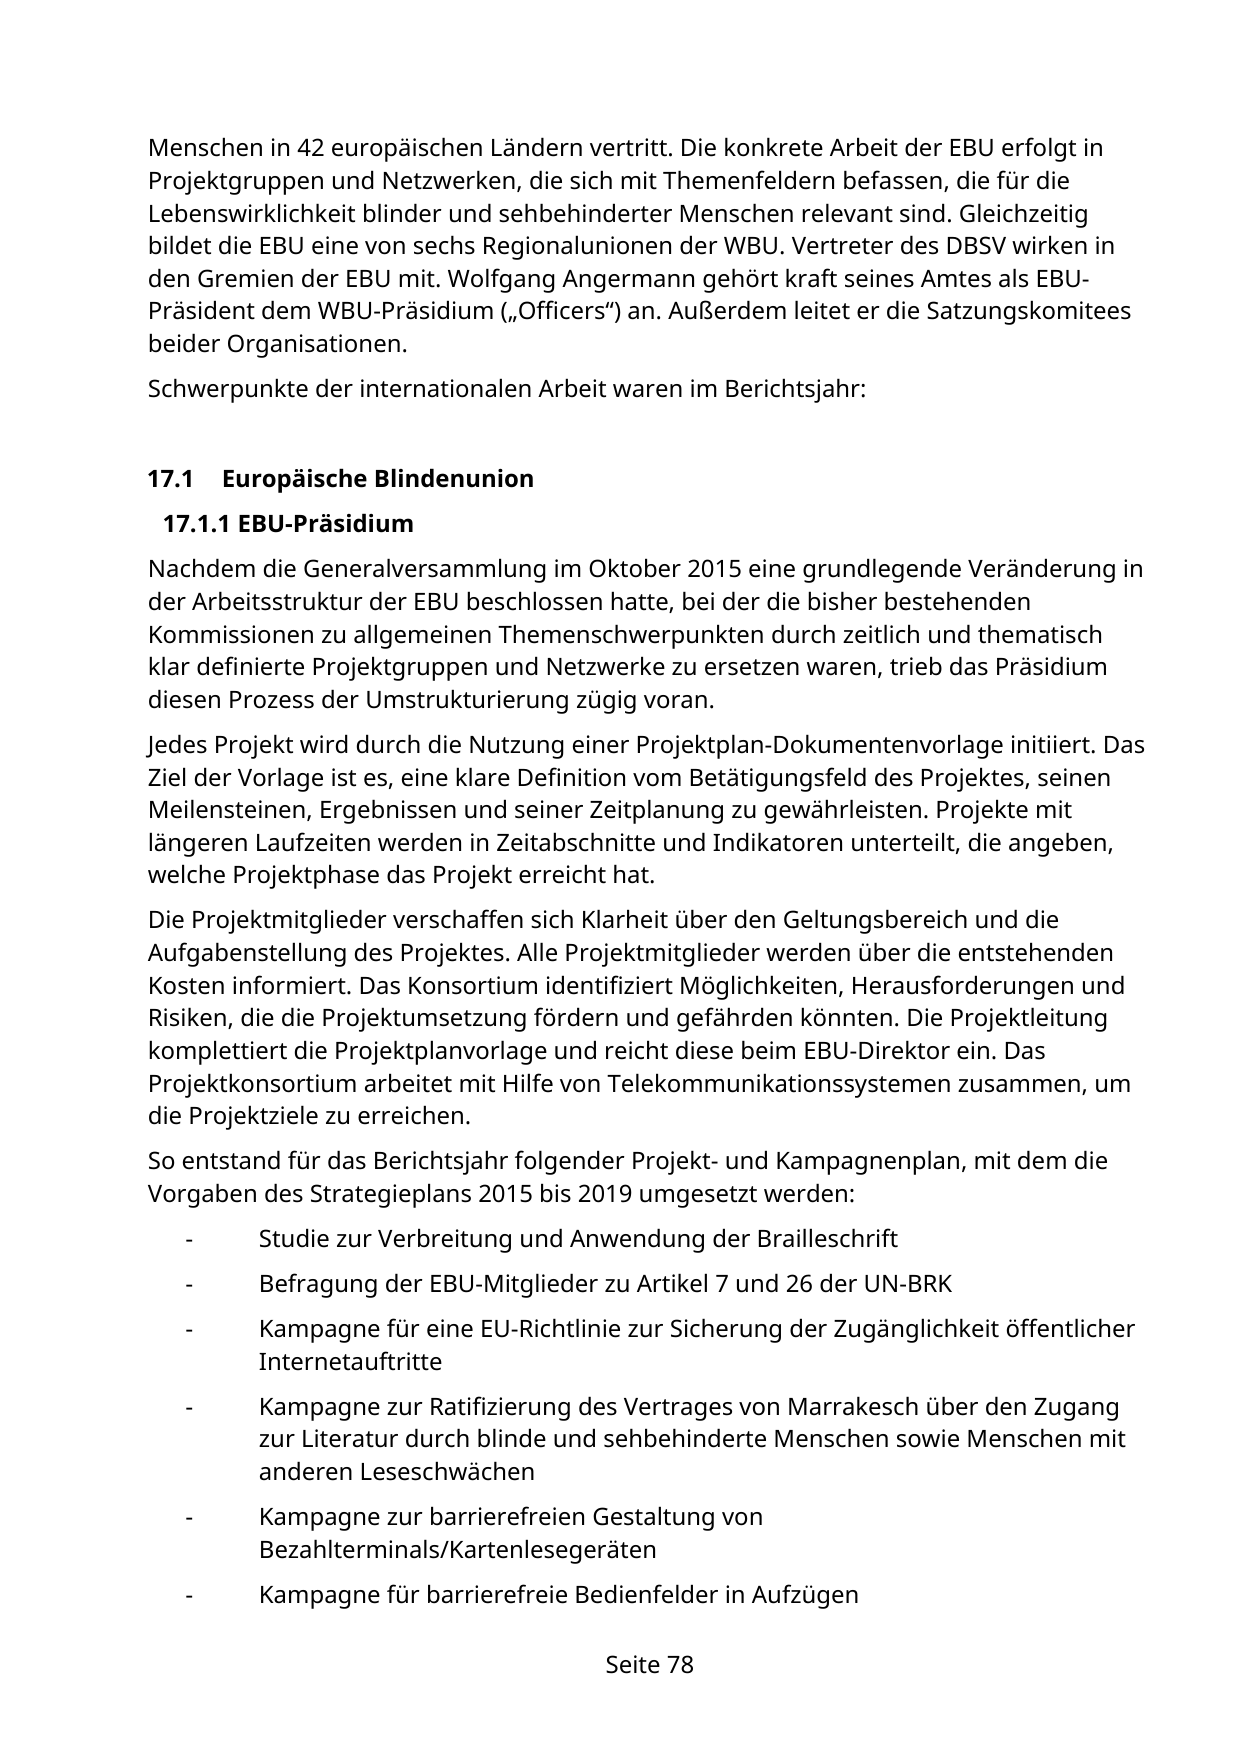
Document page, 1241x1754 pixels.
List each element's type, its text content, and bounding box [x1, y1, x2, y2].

list Befragung der EBU-Mitglieder zu Artikel 7 und 26 der UN-BRK [185, 1267, 1152, 1299]
list Kampagne zur barrierefreien Gestaltung von Bezahlterminals/Kartenlesegeräten [185, 1500, 1152, 1565]
subtitle Europäische Blindenunion [147, 462, 1152, 495]
list Studie zur Verbreitung und Anwendung der Brailleschrift [185, 1222, 1152, 1254]
text So entstand für das Berichtsjahr folgender Projekt- und Kampagnenplan, mit dem die Vorgaben des Strategieplans 2015 bis 2019 umgesetzt werden: [148, 1144, 1152, 1209]
text Jedes Projekt wird durch die Nutzung einer Projektplan-Dokumentenvorlage initiiert. Das Ziel der Vorlage ist es, eine klare Definition vom Betätigungsfeld des Projektes, seinen Meilensteinen, Ergebnissen und seiner Zeitplanung zu gewährleisten. Projekte mit längeren Laufzeiten werden in Zeitabschnitte und Indikatoren unterteilt, die angeben, welche Projektphase das Projekt erreicht hat. [148, 728, 1152, 891]
subtitle EBU-Präsidium [162, 507, 1152, 540]
text Nachdem die Generalversammlung im Oktober 2015 eine grundlegende Veränderung in der Arbeitsstruktur der EBU beschlossen hatte, bei der die bisher bestehenden Kommissionen zu allgemeinen Themenschwerpunkten durch zeitlich und thematisch klar definierte Projektgruppen und Netzwerke zu ersetzen waren, trieb das Präsidium diesen Prozess der Umstrukturierung zügig voran. [148, 552, 1152, 715]
list Kampagne für barrierefreie Bedienfelder in Aufzügen [185, 1578, 1152, 1610]
text Die Projektmitglieder verschaffen sich Klarheit über den Geltungsbereich und die Aufgabenstellung des Projektes. Alle Projektmitglieder werden über die entstehenden Kosten informiert. Das Konsortium identifiziert Möglichkeiten, Herausforderungen und Risiken, die die Projektumsetzung fördern und gefährden könnten. Die Projektleitung komplettiert die Projektplanvorlage und reicht diese beim EBU-Direktor ein. Das Projektkonsortium arbeitet mit Hilfe von Telekommunikationssystemen zusammen, um die Projektziele zu erreichen. [148, 903, 1152, 1132]
text Schwerpunkte der internationalen Arbeit waren im Berichtsjahr: [148, 372, 1152, 404]
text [148, 131, 1152, 359]
list Kampagne für eine EU-Richtlinie zur Sicherung der Zugänglichkeit öffentlicher Internetauftritte [185, 1312, 1152, 1377]
list Kampagne zur Ratifizierung des Vertrages von Marrakesch über den Zugang zur Literatur durch blinde und sehbehinderte Menschen sowie Menschen mit anderen Leseschwächen [185, 1390, 1152, 1487]
